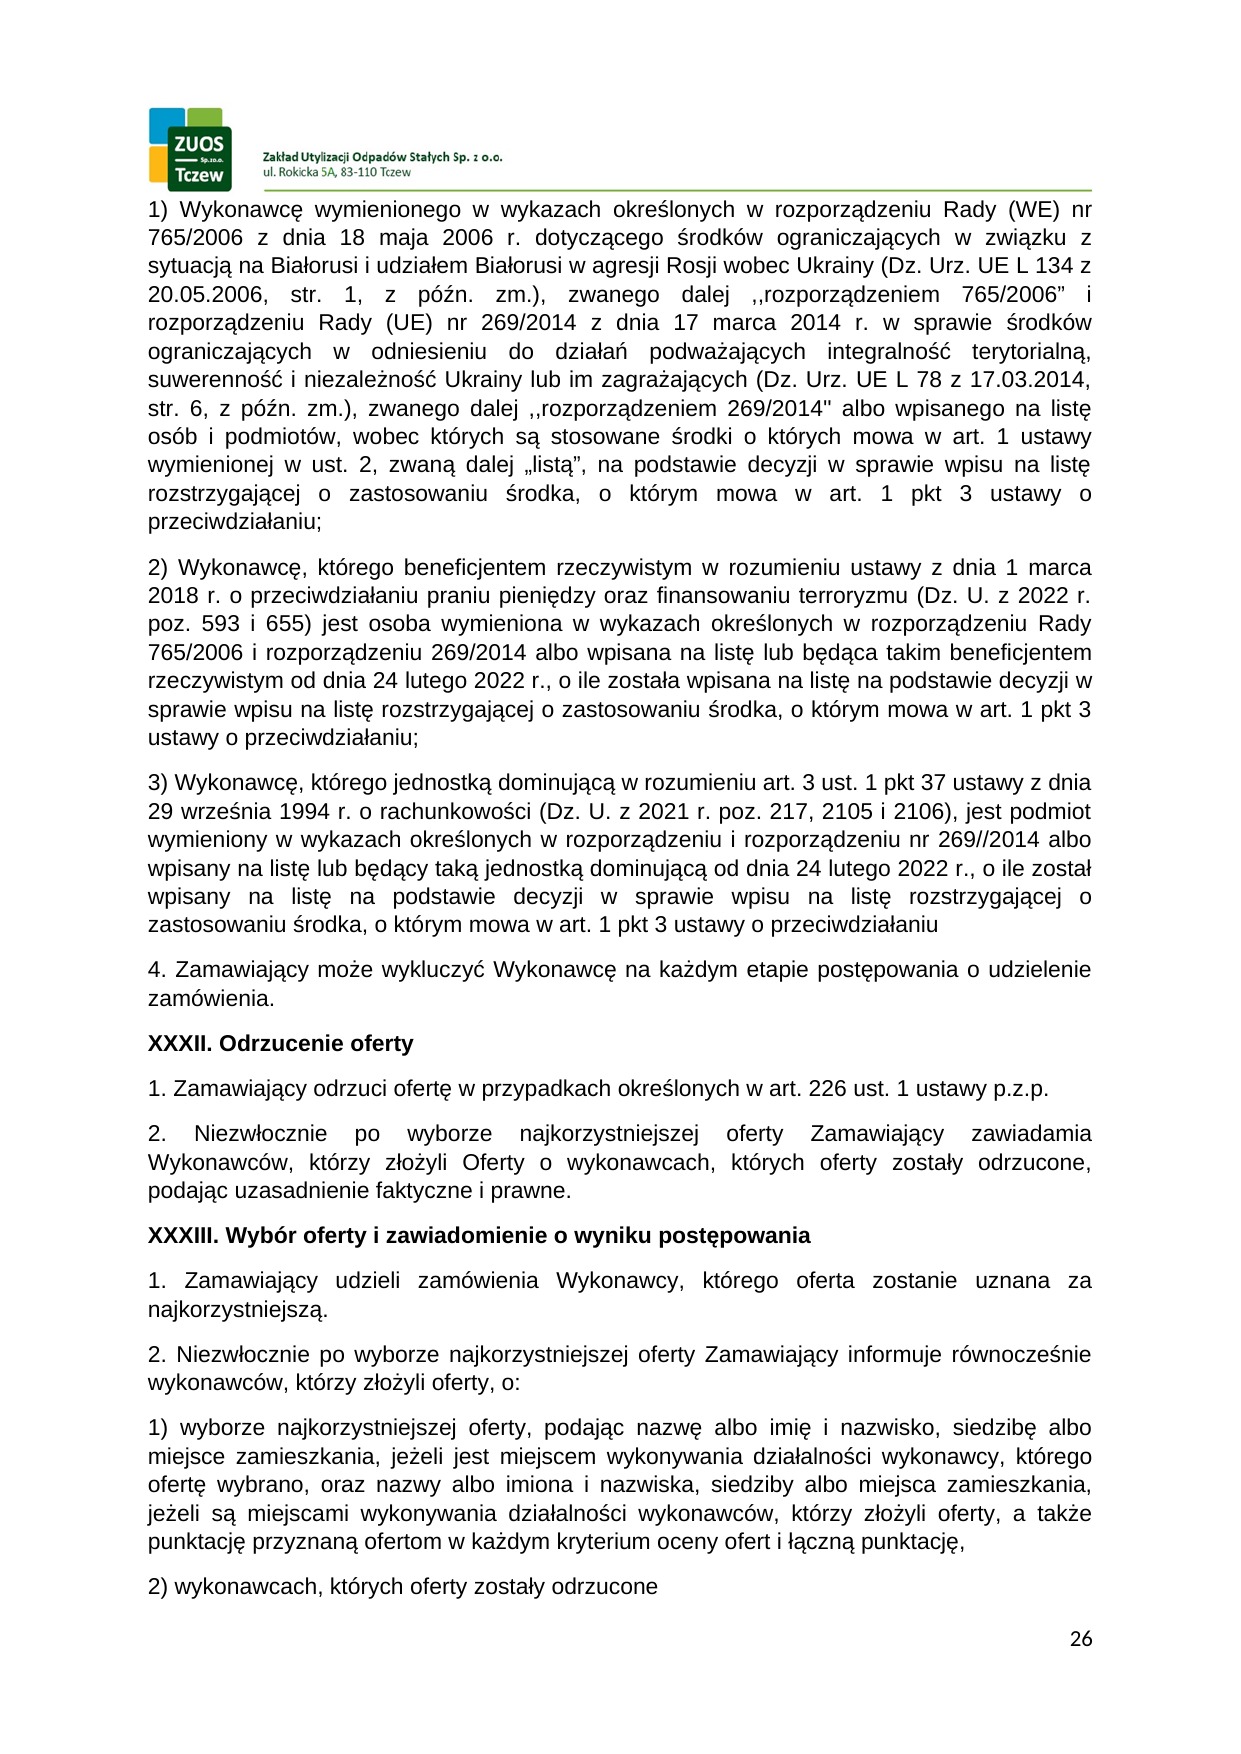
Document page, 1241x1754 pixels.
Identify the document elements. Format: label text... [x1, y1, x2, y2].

text 1) wyborze najkorzystniejszej oferty, podając nazwę albo imię i nazwisko, siedzibę albo miejsce zamieszkania, jeżeli jest miejscem wykonywania działalności wykonawcy, którego ofertę wybrano, oraz nazwy albo imiona i nazwiska, siedziby albo miejsca zamieszkania, jeżeli są miejscami wykonywania działalności wykonawców, którzy złożyli oferty, a także punktację przyznaną ofertom w każdym kryterium oceny ofert i łączną punktację, [148, 1414, 1093, 1554]
text 3) Wykonawcę, którego jednostką dominującą w rozumieniu art. 3 ust. 1 pkt 37 ustawy z dnia 29 września 1994 r. o rachunkowości (Dz. U. z 2021 r. poz. 217, 2105 i 2106), jest podmiot wymieniony w wykazach określonych w rozporządzeniu i rozporządzeniu nr 269//2014 albo wpisany na listę lub będący taką jednostką dominującą od dnia 24 lutego 2022 r., o ile został wpisany na listę na podstawie decyzji w sprawie wpisu na listę rozstrzygającej o zastosowaniu środka, o którym mowa w art. 1 pkt 3 ustawy o przeciwdziałaniu [148, 769, 1093, 938]
text 2) wykonawcach, których oferty zostały odrzucone [148, 1573, 1093, 1599]
text 2) Wykonawcę, którego beneficjentem rzeczywistym w rozumieniu ustawy z dnia 1 marca 2018 r. o przeciwdziałaniu praniu pieniędzy oraz finansowaniu terroryzmu (Dz. U. z 2022 r. poz. 593 i 655) jest osoba wymieniona w wykazach określonych w rozporządzeniu Rady 765/2006 i rozporządzeniu 269/2014 albo wpisana na listę lub będąca takim beneficjentem rzeczywistym od dnia 24 lutego 2022 r., o ile została wpisana na listę na podstawie decyzji w sprawie wpisu na listę rozstrzygającej o zastosowaniu środka, o którym mowa w art. 1 pkt 3 ustawy o przeciwdziałaniu; [148, 553, 1093, 750]
text 1) Wykonawcę wymienionego w wykazach określonych w rozporządzeniu Rady (WE) nr 765/2006 z dnia 18 maja 2006 r. dotyczącego środków ograniczających w związku z sytuacją na Białorusi i udziałem Białorusi w agresji Rosji wobec Ukrainy (Dz. Urz. UE L 134 z 20.05.2006, str. 1, z późn. zm.), zwanego dalej ,,rozporządzeniem 765/2006” i rozporządzeniu Rady (UE) nr 269/2014 z dnia 17 marca 2014 r. w sprawie środków ograniczających w odniesieniu do działań podważających integralność terytorialną, suwerenność i niezależność Ukrainy lub im zagrażających (Dz. Urz. UE L 78 z 17.03.2014, str. 6, z późn. zm.), zwanego dalej ,,rozporządzeniem 269/2014'' albo wpisanego na listę osób i podmiotów, wobec których są stosowane środki o których mowa w art. 1 ustawy wymienionej w ust. 2, zwaną dalej „listą”, na podstawie decyzji w sprawie wpisu na listę rozstrzygającej o zastosowaniu środka, o którym mowa w art. 1 pkt 3 ustawy o przeciwdziałaniu; [148, 196, 1093, 535]
picture [147, 73, 1093, 196]
text 1. Zamawiający udzieli zamówienia Wykonawcy, którego oferta zostanie uznana za najkorzystniejszą. [148, 1267, 1093, 1322]
text XXXII. Odrzucenie oferty [148, 1030, 1093, 1056]
text 4. Zamawiający może wykluczyć Wykonawcę na każdym etapie postępowania o udzielenie zamówienia. [148, 956, 1093, 1011]
text 2. Niezwłocznie po wyborze najkorzystniejszej oferty Zamawiający zawiadamia Wykonawców, którzy złożyli Oferty o wykonawcach, których oferty zostały odrzucone, podając uzasadnienie faktyczne i prawne. [148, 1120, 1093, 1203]
text XXXIII. Wybór oferty i zawiadomienie o wyniku postępowania [148, 1222, 1093, 1248]
text 2. Niezwłocznie po wyborze najkorzystniejszej oferty Zamawiający informuje równocześnie wykonawców, którzy złożyli oferty, o: [148, 1341, 1093, 1396]
text 1. Zamawiający odrzuci ofertę w przypadkach określonych w art. 226 ust. 1 ustawy p.z.p. [148, 1075, 1093, 1101]
